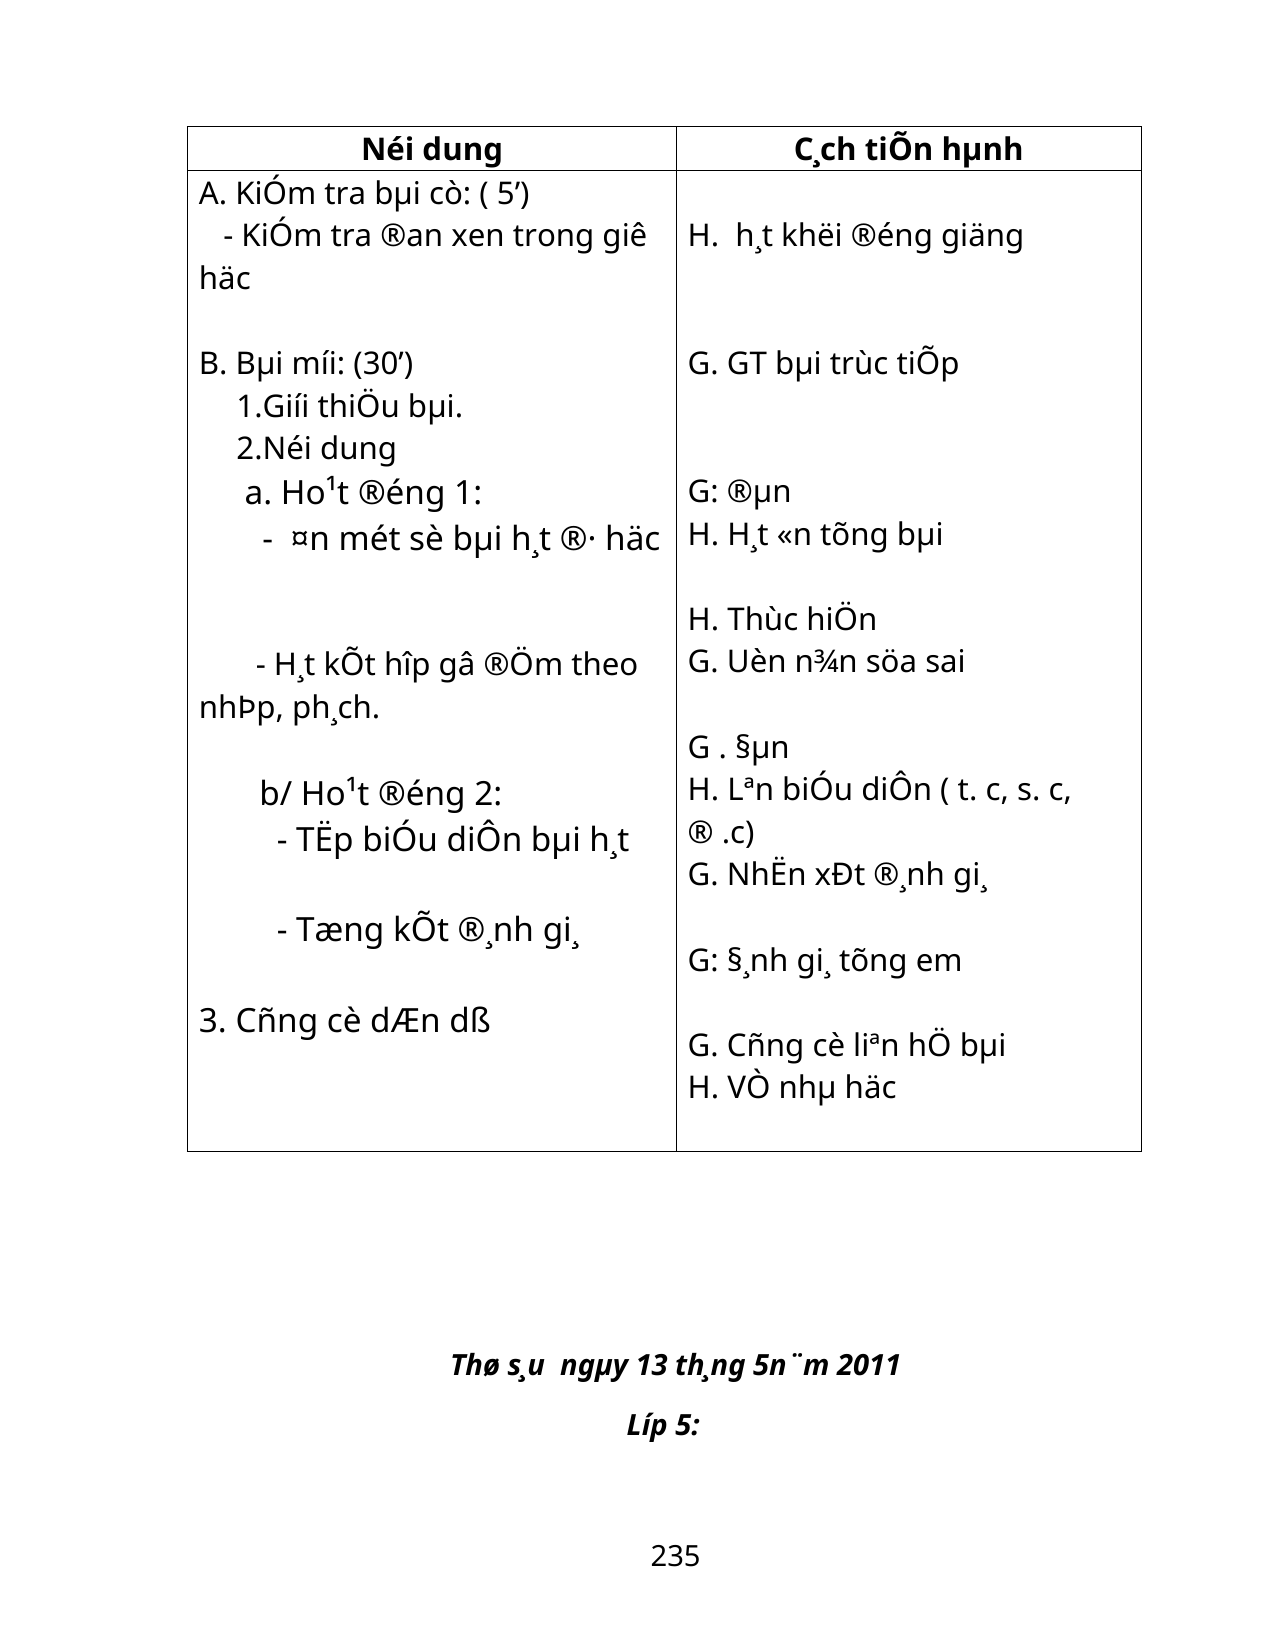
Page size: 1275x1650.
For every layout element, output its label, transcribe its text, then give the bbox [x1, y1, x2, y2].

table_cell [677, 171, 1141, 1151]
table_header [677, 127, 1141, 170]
text Líp 5: [165, 1404, 1186, 1444]
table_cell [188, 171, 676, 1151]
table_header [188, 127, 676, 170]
text Thø s¸u ngµy 13 th¸ng 5n¨m 2011 [165, 1344, 1186, 1384]
